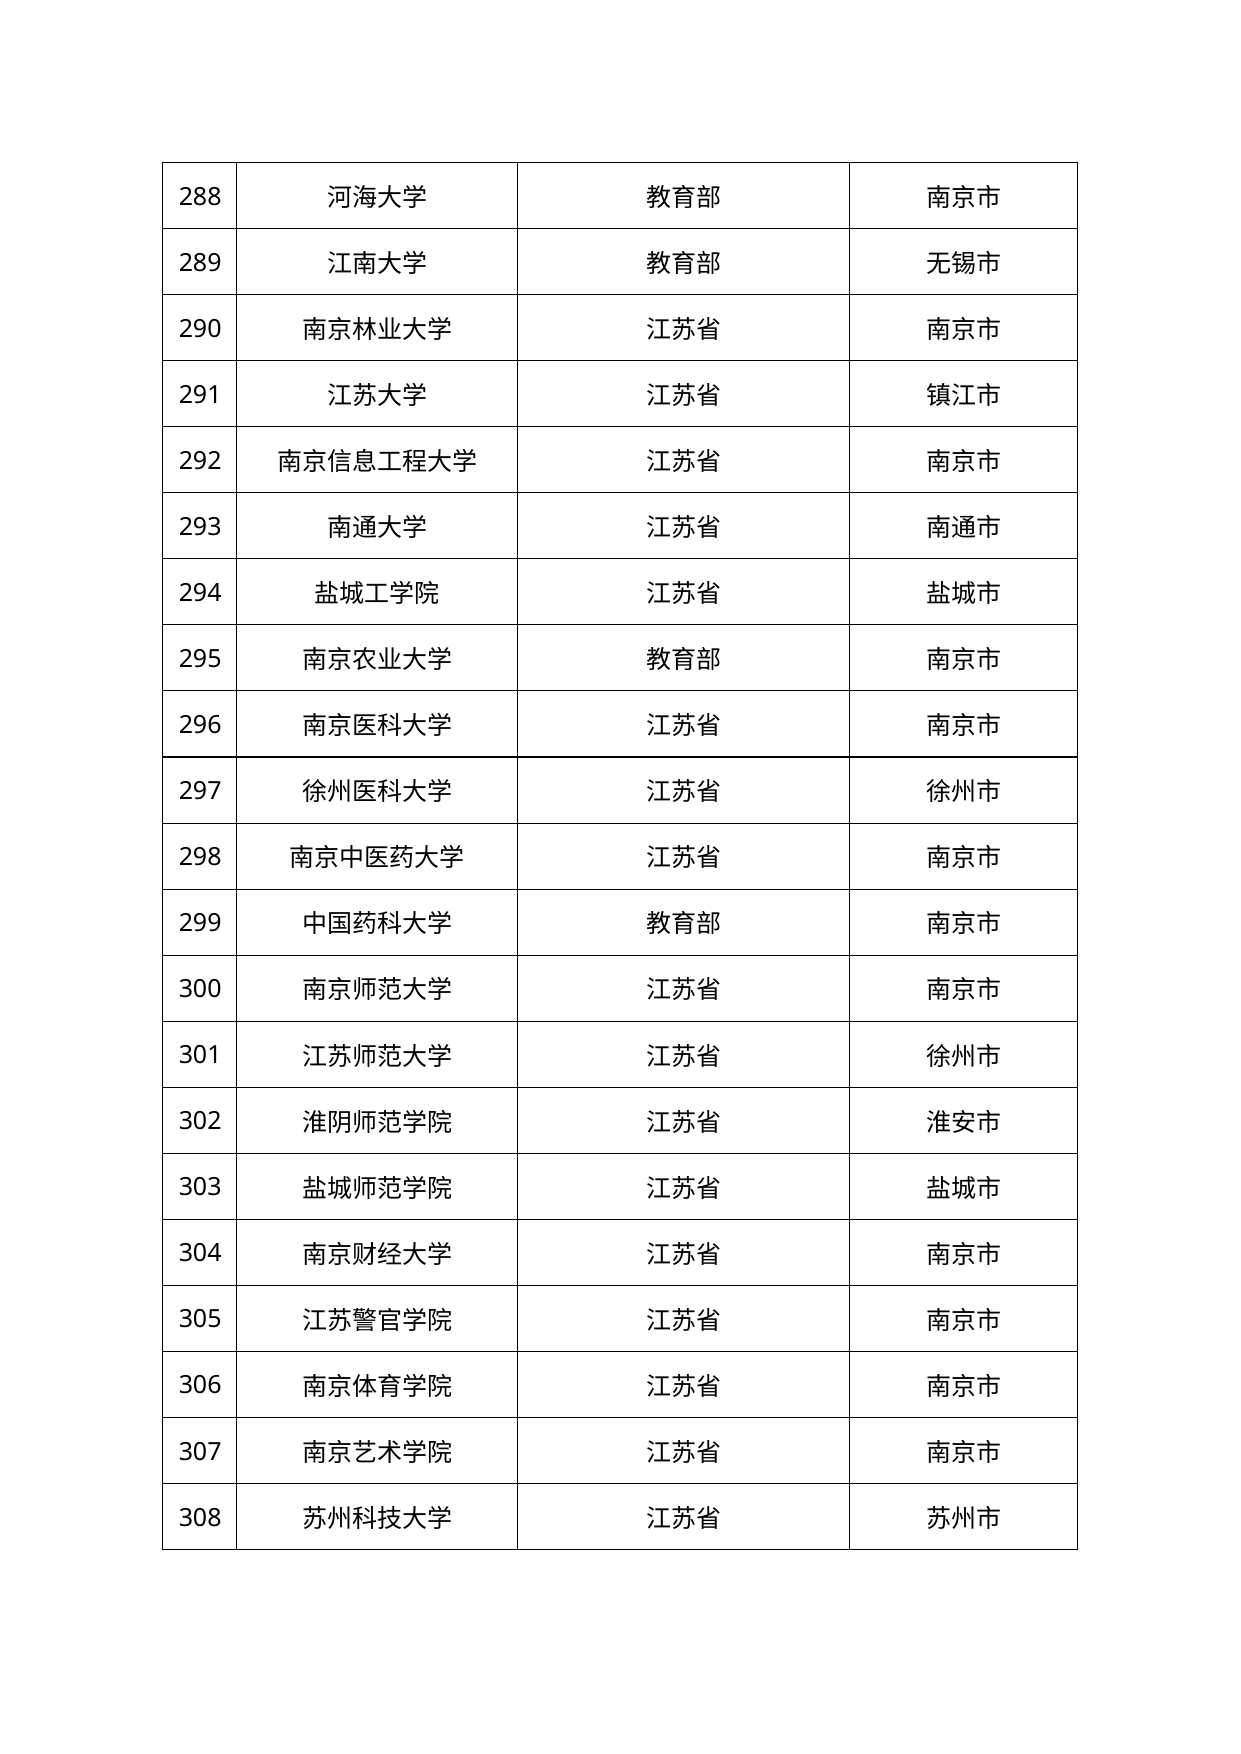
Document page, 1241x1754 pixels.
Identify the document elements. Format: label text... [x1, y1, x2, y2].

table_cell 293 [163, 493, 236, 558]
table_cell 南京林业大学 [237, 295, 517, 360]
table_cell 294 [163, 559, 236, 624]
table_cell 江苏省 [518, 1418, 849, 1483]
table_cell 教育部 [518, 229, 849, 294]
table_cell 308 [163, 1484, 236, 1549]
table_cell 江苏省 [518, 758, 849, 822]
table_cell 江苏大学 [237, 361, 517, 426]
table_cell 295 [163, 625, 236, 690]
table_cell 南京市 [850, 1418, 1077, 1483]
table_cell 江苏省 [518, 1286, 849, 1351]
table_cell 南京中医药大学 [237, 824, 517, 888]
table_cell 南京市 [850, 691, 1077, 756]
table_cell 296 [163, 691, 236, 756]
table_cell 江南大学 [237, 229, 517, 294]
table_cell 江苏警官学院 [237, 1286, 517, 1351]
table_cell 292 [163, 427, 236, 492]
table_cell 教育部 [518, 890, 849, 954]
table_cell 盐城工学院 [237, 559, 517, 624]
table_cell 297 [163, 758, 236, 822]
table_cell 南京师范大学 [237, 956, 517, 1021]
table_cell 淮阴师范学院 [237, 1088, 517, 1153]
table_cell 南京市 [850, 890, 1077, 954]
table_cell 江苏省 [518, 956, 849, 1021]
table_cell 江苏省 [518, 824, 849, 888]
table_cell 289 [163, 229, 236, 294]
table_cell 南京市 [850, 625, 1077, 690]
table_cell 江苏省 [518, 1154, 849, 1219]
table_cell 南京信息工程大学 [237, 427, 517, 492]
table_cell 河海大学 [237, 163, 517, 228]
table_cell 300 [163, 956, 236, 1021]
table_cell 江苏省 [518, 691, 849, 756]
table_cell 江苏省 [518, 361, 849, 426]
table_cell 南京市 [850, 956, 1077, 1021]
table_cell 南通市 [850, 493, 1077, 558]
table_cell 291 [163, 361, 236, 426]
table_cell 盐城市 [850, 1154, 1077, 1219]
table_cell 307 [163, 1418, 236, 1483]
table_cell 盐城市 [850, 559, 1077, 624]
table_cell 南京艺术学院 [237, 1418, 517, 1483]
table_cell 南京市 [850, 824, 1077, 888]
table_cell 江苏省 [518, 1484, 849, 1549]
table_cell 教育部 [518, 163, 849, 228]
table_cell 苏州科技大学 [237, 1484, 517, 1549]
table_cell 江苏省 [518, 295, 849, 360]
table_cell 290 [163, 295, 236, 360]
table_cell 江苏省 [518, 1220, 849, 1285]
table_cell 徐州市 [850, 758, 1077, 822]
table_cell 301 [163, 1022, 236, 1087]
table_cell 教育部 [518, 625, 849, 690]
table_cell 江苏省 [518, 1088, 849, 1153]
table_cell 306 [163, 1352, 236, 1417]
table_cell 南京市 [850, 1286, 1077, 1351]
table_cell 303 [163, 1154, 236, 1219]
table_cell 南京财经大学 [237, 1220, 517, 1285]
table_cell 305 [163, 1286, 236, 1351]
table_cell 江苏师范大学 [237, 1022, 517, 1087]
table_cell 南京医科大学 [237, 691, 517, 756]
table_cell 淮安市 [850, 1088, 1077, 1153]
table_cell 302 [163, 1088, 236, 1153]
table_cell 南京市 [850, 163, 1077, 228]
table_cell 江苏省 [518, 493, 849, 558]
table_cell 298 [163, 824, 236, 888]
table_cell 南京体育学院 [237, 1352, 517, 1417]
table_cell 江苏省 [518, 427, 849, 492]
table_cell 江苏省 [518, 559, 849, 624]
table_cell 288 [163, 163, 236, 228]
table_cell 徐州市 [850, 1022, 1077, 1087]
table_cell 南京市 [850, 295, 1077, 360]
table_cell 无锡市 [850, 229, 1077, 294]
table_cell 南通大学 [237, 493, 517, 558]
table_cell 南京市 [850, 427, 1077, 492]
table_cell 南京农业大学 [237, 625, 517, 690]
table_cell 299 [163, 890, 236, 954]
table_cell 苏州市 [850, 1484, 1077, 1549]
table_cell 镇江市 [850, 361, 1077, 426]
table_cell 南京市 [850, 1220, 1077, 1285]
table_cell 徐州医科大学 [237, 758, 517, 822]
table_cell 南京市 [850, 1352, 1077, 1417]
table_cell 江苏省 [518, 1022, 849, 1087]
table_cell 304 [163, 1220, 236, 1285]
table_cell 盐城师范学院 [237, 1154, 517, 1219]
table_cell 江苏省 [518, 1352, 849, 1417]
table_cell 中国药科大学 [237, 890, 517, 954]
